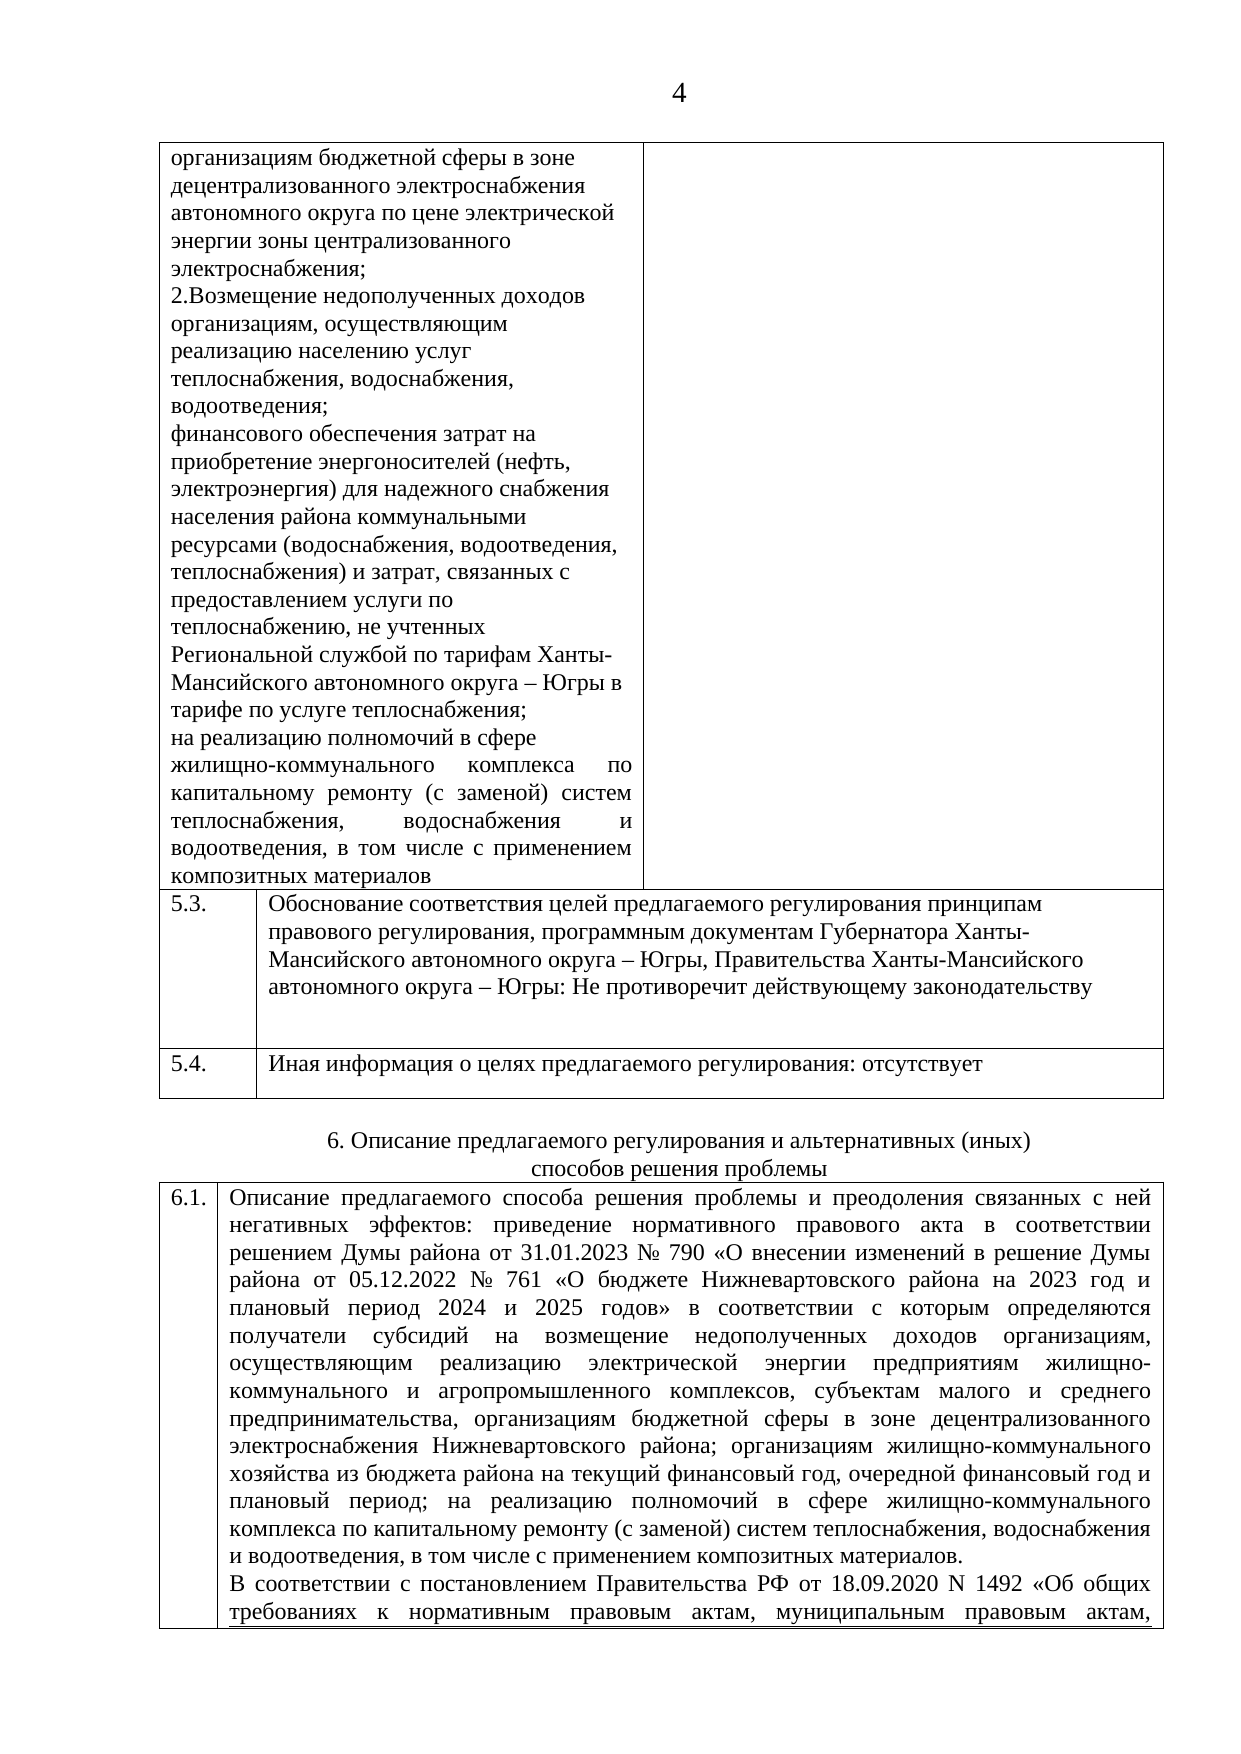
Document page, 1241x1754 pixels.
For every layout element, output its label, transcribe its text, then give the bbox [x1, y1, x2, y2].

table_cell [160, 143, 643, 888]
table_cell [644, 143, 1163, 888]
text способов решения проблемы [177, 1154, 1181, 1182]
table_cell 5.4. [160, 1049, 256, 1098]
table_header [218, 1183, 1163, 1627]
table_header 6.1. [160, 1183, 217, 1627]
table_cell 5.3. [160, 890, 256, 1048]
table_cell Обоснование соответствия целей предлагаемого регулирования принципам правового регулирования, программным документам Губернатора Ханты-Мансийского автономного округа – Югры, Правительства Ханты-Мансийского автономного округа – Югры: Не противоречит действующему законодательству [257, 890, 1163, 1048]
text 6. Описание предлагаемого регулирования и альтернативных (иных) [177, 1126, 1181, 1154]
table_cell Иная информация о целях предлагаемого регулирования: отсутствует [257, 1049, 1163, 1098]
